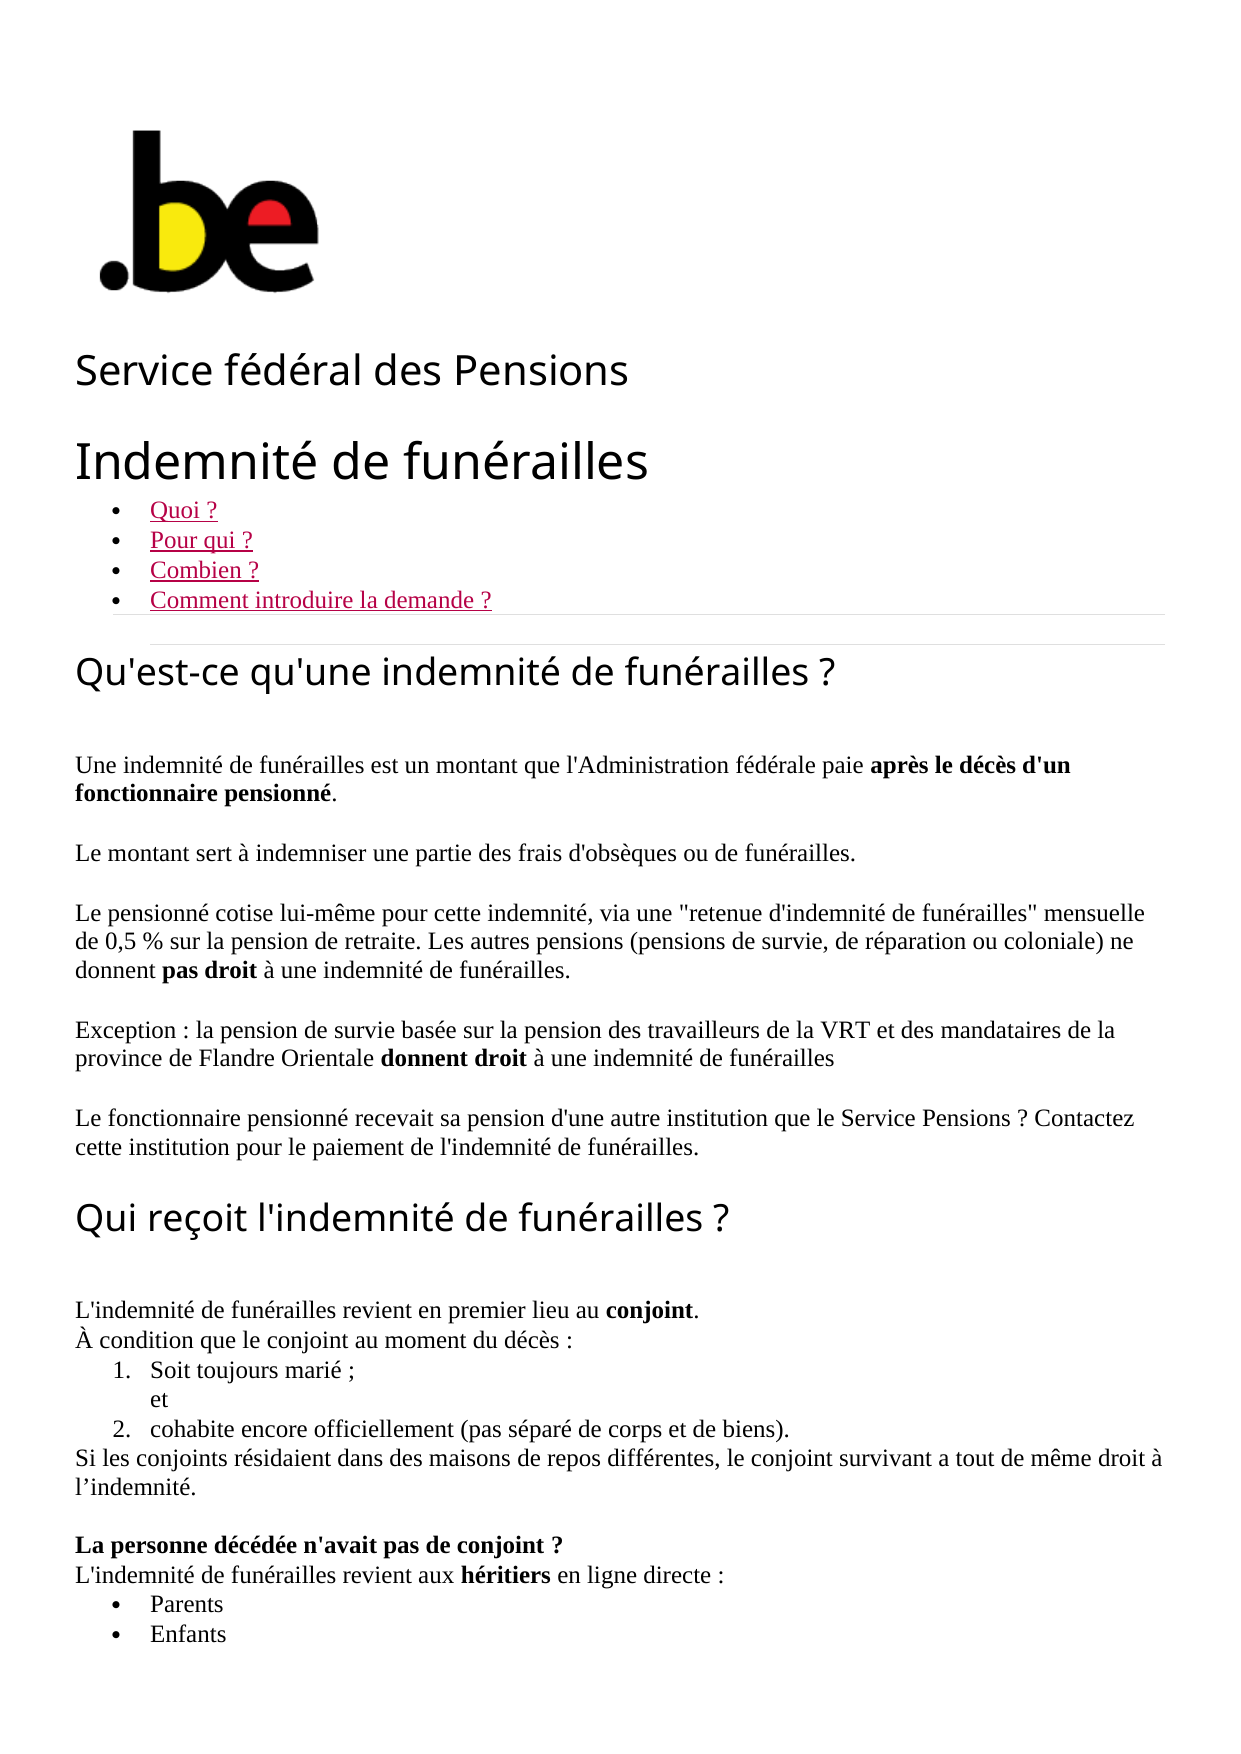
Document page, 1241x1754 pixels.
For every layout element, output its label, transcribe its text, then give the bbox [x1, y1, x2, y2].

list Enfants [112, 1619, 1165, 1648]
list Combien ? [112, 555, 1165, 584]
text Une indemnité de funérailles est un montant que l'Administration fédérale paie après le décès d'un fonctionnaire pensionné. [75, 750, 1165, 807]
text Qu'est-ce qu'une indemnité de funérailles ? [75, 646, 1165, 697]
text La personne décédée n'avait pas de conjoint ? [75, 1530, 1165, 1559]
text L'indemnité de funérailles revient en premier lieu au conjoint. [75, 1296, 1165, 1324]
list cohabite encore officiellement (pas séparé de corps et de biens). [112, 1414, 1165, 1442]
text L'indemnité de funérailles revient aux héritiers en ligne directe : [75, 1560, 1165, 1588]
list Quoi ? [112, 496, 1165, 524]
text Indemnité de funérailles [75, 426, 1165, 494]
text À condition que le conjoint au moment du décès : [75, 1325, 1165, 1354]
list Pour qui ? [112, 525, 1165, 554]
text Le pensionné cotise lui-même pour cette indemnité, via une "retenue d'indemnité de funérailles" mensuelle de 0,5 % sur la pension de retraite. Les autres pensions (pensions de survie, de réparation ou coloniale) ne donnent pas droit à une indemnité de funérailles. [75, 898, 1165, 984]
text Exception : la pension de survie basée sur la pension des travailleurs de la VRT et des mandataires de la province de Flandre Orientale donnent droit à une indemnité de funérailles [75, 1015, 1165, 1072]
text Le fonctionnaire pensionné recevait sa pension d'une autre institution que le Service Pensions ? Contactez cette institution pour le paiement de l'indemnité de funérailles. [75, 1103, 1165, 1161]
list Comment introduire la demande ? [112, 585, 1165, 614]
list Parents [112, 1589, 1165, 1618]
picture [75, 75, 341, 341]
text Service fédéral des Pensions [75, 341, 1165, 398]
text Qui reçoit l'indemnité de funérailles ? [75, 1191, 1165, 1242]
text Le montant sert à indemniser une partie des frais d'obsèques ou de funérailles. [75, 838, 1165, 867]
text Si les conjoints résidaient dans des maisons de repos différentes, le conjoint survivant a tout de même droit à l’indemnité. [75, 1443, 1165, 1529]
list Soit toujours marié ; et [112, 1355, 1165, 1413]
